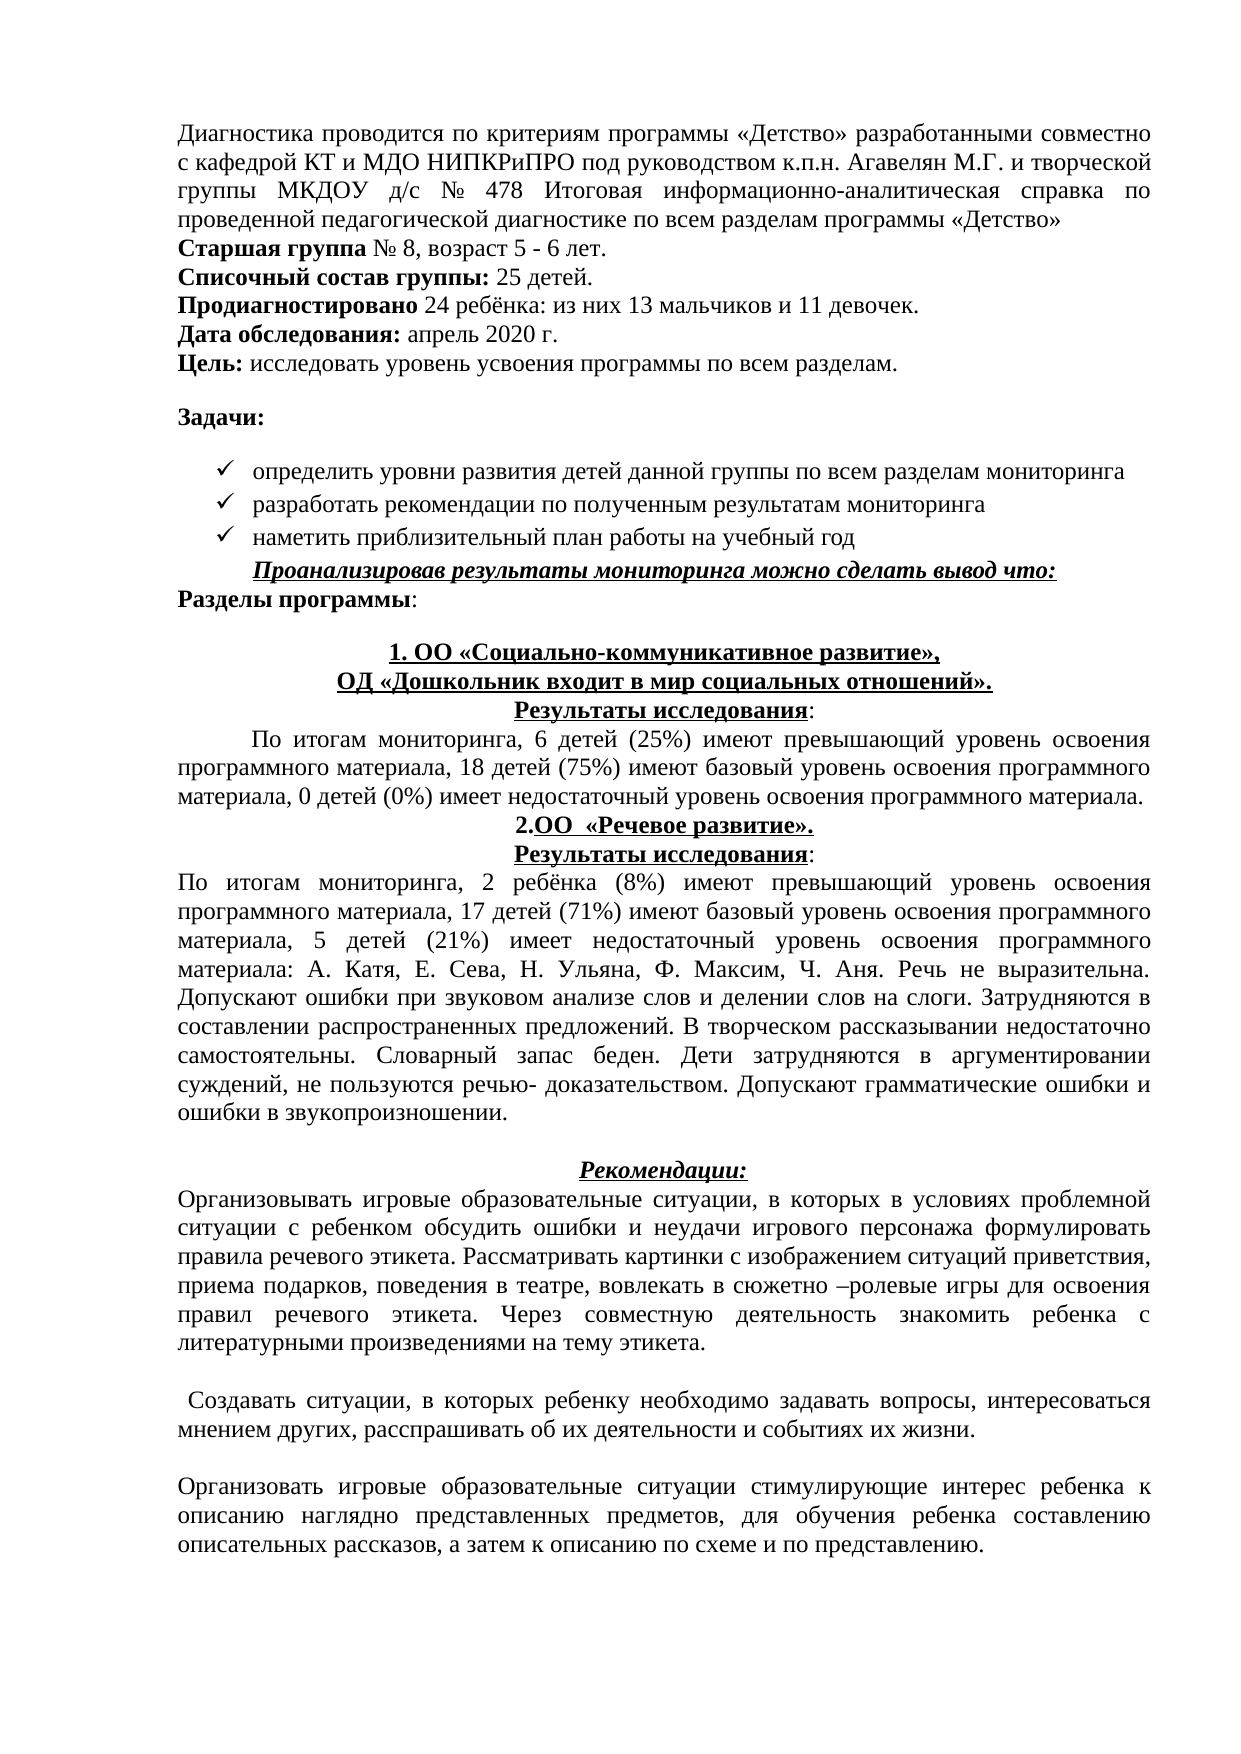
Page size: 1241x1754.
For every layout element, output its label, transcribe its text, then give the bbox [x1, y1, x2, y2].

text Результаты исследования: [177, 839, 1152, 867]
list разработать рекомендации по полученным результатам мониторинга [215, 489, 1152, 518]
text Дата обследования: апрель 2020 г. [177, 319, 1152, 348]
text Рекомендации: [177, 1155, 1152, 1184]
text Диагностика проводится по критериям программы «Детство» разработанными совместно с кафедрой КТ и МДО НИПКРиПРО под руководством к.п.н. Агавелян М.Г. и творческой группы МКДОУ д/с № 478 Итоговая информационно-аналитическая справка по проведенной педагогической диагностике по всем разделам программы «Детство» [177, 118, 1152, 233]
text Результаты исследования: [177, 695, 1152, 724]
list наметить приблизительный план работы на учебный год [215, 522, 1152, 551]
text Создавать ситуации, в которых ребенку необходимо задавать вопросы, интересоваться мнением других, расспрашивать об их деятельности и событиях их жизни. [177, 1385, 1152, 1442]
text 1. ОО «Социально-коммуникативное развитие», [177, 637, 1152, 666]
text Организовывать игровые образовательные ситуации, в которых в условиях проблемной ситуации с ребенком обсудить ошибки и неудачи игрового персонажа формулировать правила речевого этикета. Рассматривать картинки с изображением ситуаций приветствия, приема подарков, поведения в театре, вовлекать в сюжетно –ролевые игры для освоения правил речевого этикета. Через совместную деятельность знакомить ребенка с литературными произведениями на тему этикета. [177, 1184, 1152, 1356]
text ОД «Дошкольник входит в мир социальных отношений». [177, 666, 1152, 695]
text Организовать игровые образовательные ситуации стимулирующие интерес ребенка к описанию наглядно представленных предметов, для обучения ребенка составлению описательных рассказов, а затем к описанию по схеме и по представлению. [177, 1471, 1152, 1557]
list определить уровни развития детей данной группы по всем разделам мониторинга [215, 456, 1152, 484]
text Задачи: [177, 402, 1152, 431]
list По итогам мониторинга, 6 детей (25%) имеют превышающий уровень освоения программного материала, 18 детей (75%) имеют базовый уровень освоения программного материала, 0 детей (0%) имеет недостаточный уровень освоения программного материала. [177, 724, 1152, 810]
text 2.ОО «Речевое развитие». [177, 810, 1152, 839]
text Старшая группа № 8, возраст 5 - 6 лет. [177, 233, 1152, 262]
text Разделы программы: [177, 584, 1152, 612]
list Проанализировав результаты мониторинга можно сделать вывод что: [252, 555, 1152, 584]
text Продиагностировано 24 ребёнка: из них 13 мальчиков и 11 девочек. [177, 291, 1152, 319]
text Списочный состав группы: 25 детей. [177, 262, 1152, 291]
text По итогам мониторинга, 2 ребёнка (8%) имеют превышающий уровень освоения программного материала, 17 детей (71%) имеют базовый уровень освоения программного материала, 5 детей (21%) имеет недостаточный уровень освоения программного материала: А. Катя, Е. Сева, Н. Ульяна, Ф. Максим, Ч. Аня. Речь не выразительна. Допускают ошибки при звуковом анализе слов и делении слов на слоги. Затрудняются в составлении распространенных предложений. В творческом рассказывании недостаточно самостоятельны. Словарный запас беден. Дети затрудняются в аргументировании суждений, не пользуются речью- доказательством. Допускают грамматические ошибки и ошибки в звукопроизношении. [177, 867, 1152, 1126]
text Цель: исследовать уровень усвоения программы по всем разделам. [177, 348, 1152, 377]
